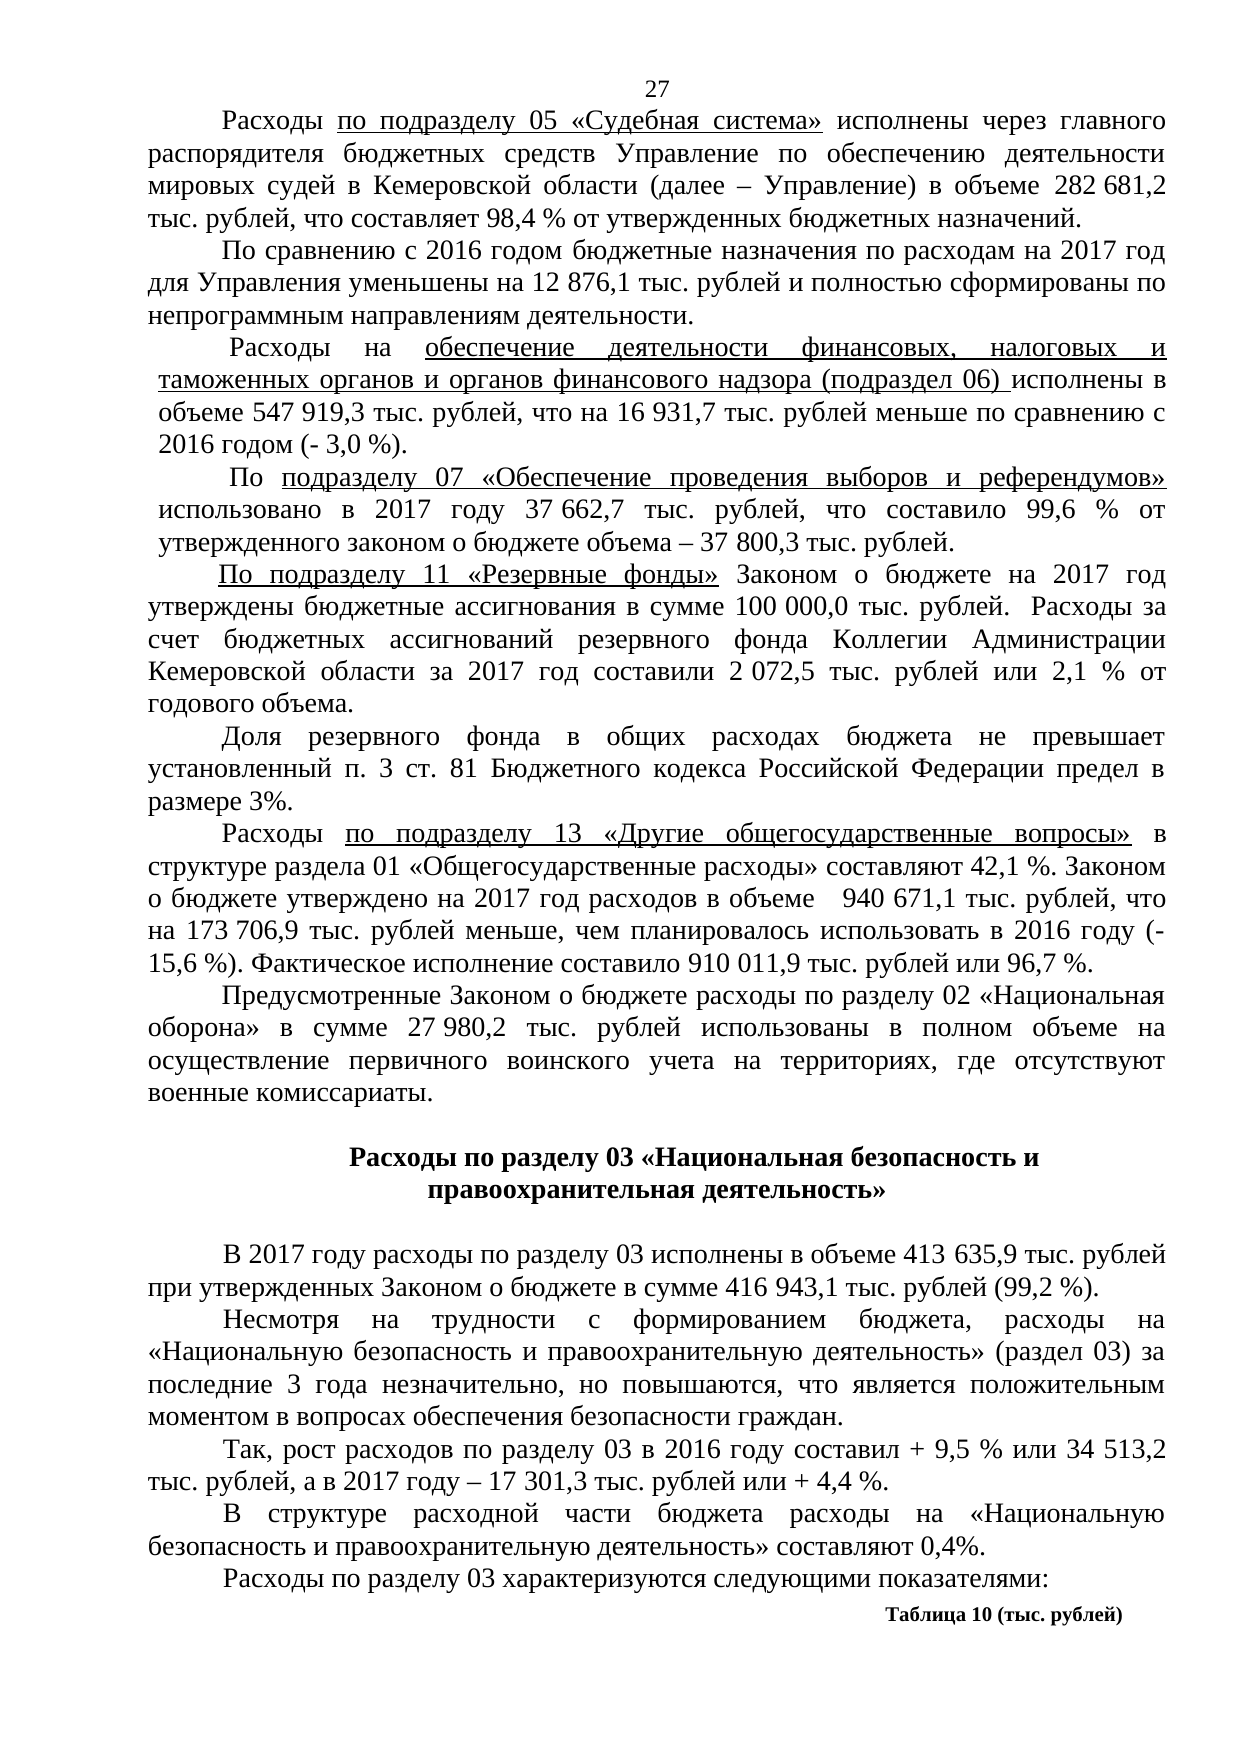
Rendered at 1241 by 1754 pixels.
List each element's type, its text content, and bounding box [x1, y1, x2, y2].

text Так, рост расходов по разделу 03 в 2016 году составил + 9,5 % или 34 513,2 тыс. рублей, а в 2017 году – 17 301,3 тыс. рублей или + 4,4 %. [148, 1432, 1167, 1496]
text Расходы по подразделу 13 «Другие общегосударственные вопросы» в структуре раздела 01 «Общегосударственные расходы» составляют 42,1 %. Законом о бюджете утверждено на 2017 год расходов в объеме 940 671,1 тыс. рублей, что на 173 706,9 тыс. рублей меньше, чем планировалось использовать в 2016 году (- 15,6 %). Фактическое исполнение составило 910 011,9 тыс. рублей или 96,7 %. [148, 816, 1167, 978]
text Расходы по разделу 03 «Национальная безопасность и правоохранительная деятельность» [148, 1140, 1167, 1205]
text Расходы на обеспечение деятельности финансовых, налоговых и таможенных органов и органов финансового надзора (подраздел 06) исполнены в объеме 547 919,3 тыс. рублей, что на 16 931,7 тыс. рублей меньше по сравнению с 2016 годом (- 3,0 %). [158, 330, 1167, 460]
text По подразделу 11 «Резервные фонды» Законом о бюджете на 2017 год утверждены бюджетные ассигнования в сумме 100 000,0 тыс. рублей. Расходы за счет бюджетных ассигнований резервного фонда Коллегии Администрации Кемеровской области за 2017 год составили 2 072,5 тыс. рублей или 2,1 % от годового объема. [148, 557, 1167, 719]
text В 2017 году расходы по разделу 03 исполнены в объеме 413 635,9 тыс. рублей при утвержденных Законом о бюджете в сумме 416 943,1 тыс. рублей (99,2 %). [148, 1237, 1167, 1302]
text В структуре расходной части бюджета расходы на «Национальную безопасность и правоохранительную деятельность» составляют 0,4%. [148, 1496, 1167, 1561]
text Несмотря на трудности с формированием бюджета, расходы на «Национальную безопасность и правоохранительную деятельность» (раздел 03) за последние 3 года незначительно, но повышаются, что является положительным моментом в вопросах обеспечения безопасности граждан. [148, 1302, 1167, 1432]
text Расходы по подразделу 05 «Судебная система» исполнены через главного распорядителя бюджетных средств Управление по обеспечению деятельности мировых судей в Кемеровской области (далее – Управление) в объеме 282 681,2 тыс. рублей, что составляет 98,4 % от утвержденных бюджетных назначений. [148, 103, 1167, 233]
text По подразделу 07 «Обеспечение проведения выборов и референдумов» использовано в 2017 году 37 662,7 тыс. рублей, что составило 99,6 % от утвержденного законом о бюджете объема – 37 800,3 тыс. рублей. [158, 460, 1167, 557]
text Расходы по разделу 03 характеризуются следующими показателями: Таблица 10 (тыс. рублей) [148, 1561, 1167, 1627]
text Предусмотренные Законом о бюджете расходы по разделу 02 «Национальная оборона» в сумме 27 980,2 тыс. рублей использованы в полном объеме на осуществление первичного воинского учета на территориях, где отсутствуют военные комиссариаты. [148, 978, 1167, 1108]
text По сравнению с 2016 годом бюджетные назначения по расходам на 2017 год для Управления уменьшены на 12 876,1 тыс. рублей и полностью сформированы по непрограммным направлениям деятельности. [148, 233, 1167, 330]
text Доля резервного фонда в общих расходах бюджета не превышает установленный п. 3 ст. 81 Бюджетного кодекса Российской Федерации предел в размере 3%. [148, 719, 1167, 816]
